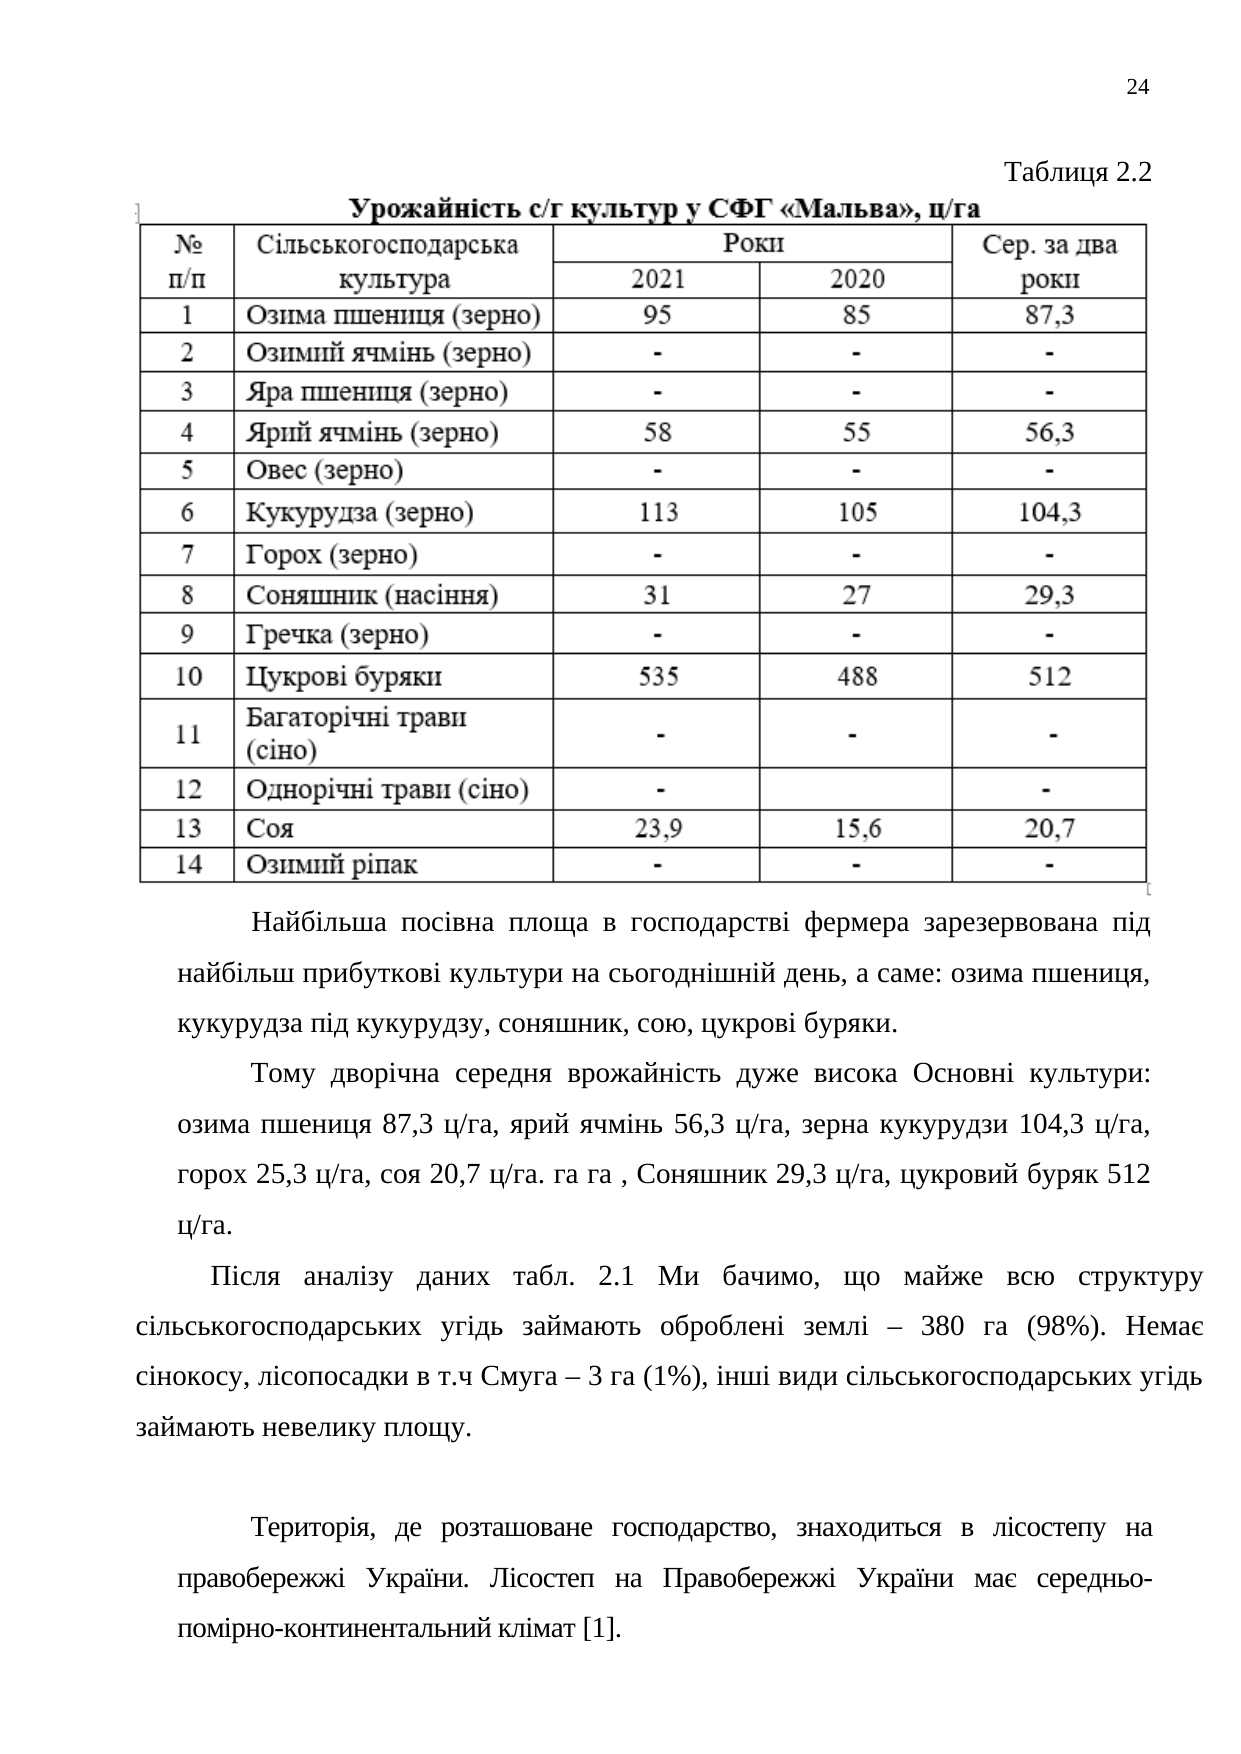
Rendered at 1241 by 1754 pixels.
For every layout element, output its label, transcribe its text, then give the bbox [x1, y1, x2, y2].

text Тому дворічна середня врожайність дуже висока Основні культури: озима пшениця 87,3 ц/га, ярий ячмінь 56,3 ц/га, зерна кукурудзи 104,3 ц/га, горох 25,3 ц/га, соя 20,7 ц/га. га га , Соняшник 29,3 ц/га, цукровий буряк 512 ц/га. [177, 1055, 1152, 1241]
text Після аналізу даних табл. 2.1 Ми бачимо, що майже всю структуру сільськогосподарських угідь займають оброблені землі – 380 га (98%). Немає сінокосу, лісопосадки в т.ч Смуга – 3 га (1%), інші види сільськогосподарських угідь займають невелику площу. [135, 1258, 1205, 1442]
text Територія, де розташоване господарство, знаходиться в лісостепу на правобережжі України. Лісостеп на Правобережжі України має середньо-помірно-континентальний клімат [1]. [177, 1509, 1154, 1643]
text Найбільша посівна площа в господарстві фермера зарезервована під найбільш прибуткові культури на сьогоднішній день, а саме: озима пшениця, кукурудза під кукурудзу, соняшник, сою, цукрові буряки. [177, 905, 1152, 1038]
picture [135, 188, 1152, 905]
text Таблиця 2.2 [135, 154, 1152, 188]
